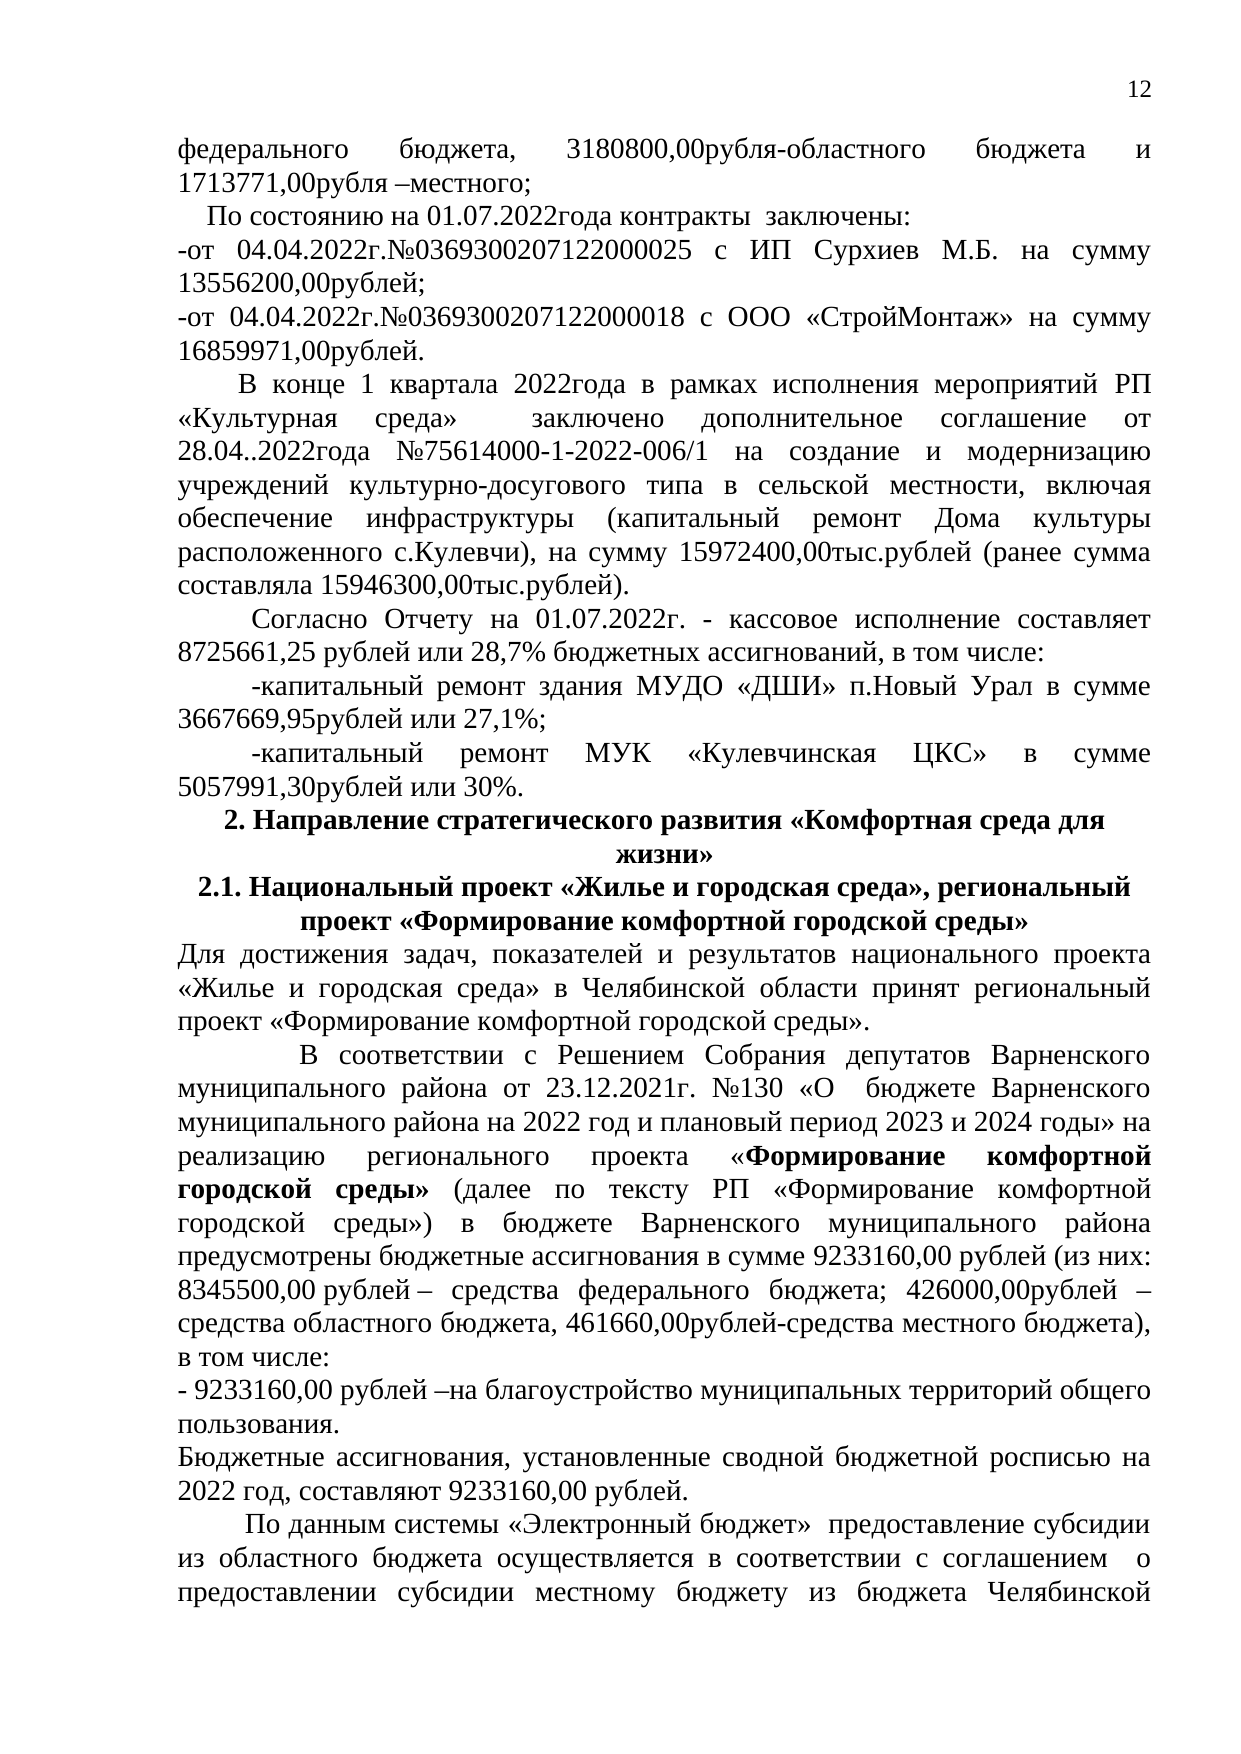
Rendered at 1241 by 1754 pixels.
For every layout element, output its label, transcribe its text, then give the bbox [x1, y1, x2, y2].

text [177, 1507, 1152, 1607]
text В соответствии с Решением Собрания депутатов Варненского муниципального района от 23.12.2021г. №130 «О бюджете Варненского муниципального района на 2022 год и плановый период 2023 и 2024 годы» на реализацию регионального проекта «Формирование комфортной городской среды» (далее по тексту РП «Формирование комфортной городской среды») в бюджете Варненского муниципального района предусмотрены бюджетные ассигнования в сумме 9233160,00 рублей (из них: 8345500,00 рублей – средства федерального бюджета; 426000,00рублей – средства областного бюджета, 461660,00рублей-средства местного бюджета), в том числе: [177, 1037, 1152, 1372]
text В конце 1 квартала 2022года в рамках исполнения мероприятий РП «Культурная среда» заключено дополнительное соглашение от 28.04..2022года №75614000-1-2022-006/1 на создание и модернизацию учреждений культурно-досугового типа в сельской местности, включая обеспечение инфраструктуры (капитальный ремонт Дома культуры расположенного с.Кулевчи), на сумму 15972400,00тыс.рублей (ранее сумма составляла 15946300,00тыс.рублей). [177, 366, 1152, 601]
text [177, 131, 1152, 198]
text 2. Направление стратегического развития «Комфортная среда для жизни» [177, 802, 1152, 869]
text -от 04.04.2022г.№0369300207122000025 с ИП Сурхиев М.Б. на сумму 13556200,00рублей; [177, 232, 1152, 299]
text Для достижения задач, показателей и результатов национального проекта «Жилье и городская среда» в Челябинской области принят региональный проект «Формирование комфортной городской среды». [177, 936, 1152, 1037]
text Бюджетные ассигнования, установленные сводной бюджетной росписью на 2022 год, составляют 9233160,00 рублей. [177, 1439, 1152, 1507]
text 2.1. Национальный проект «Жилье и городская среда», региональный проект «Формирование комфортной городской среды» [177, 869, 1152, 936]
text По состоянию на 01.07.2022года контракты заключены: [177, 198, 1152, 232]
text -капитальный ремонт МУК «Кулевчинская ЦКС» в сумме 5057991,30рублей или 30%. [177, 735, 1152, 802]
text -от 04.04.2022г.№0369300207122000018 с ООО «СтройМонтаж» на сумму 16859971,00рублей. [177, 299, 1152, 366]
text Согласно Отчету на 01.07.2022г. - кассовое исполнение составляет 8725661,25 рублей или 28,7% бюджетных ассигнований, в том числе: [177, 601, 1152, 668]
text - 9233160,00 рублей –на благоустройство муниципальных территорий общего пользования. [177, 1372, 1152, 1439]
text -капитальный ремонт здания МУДО «ДШИ» п.Новый Урал в сумме 3667669,95рублей или 27,1%; [177, 668, 1152, 735]
